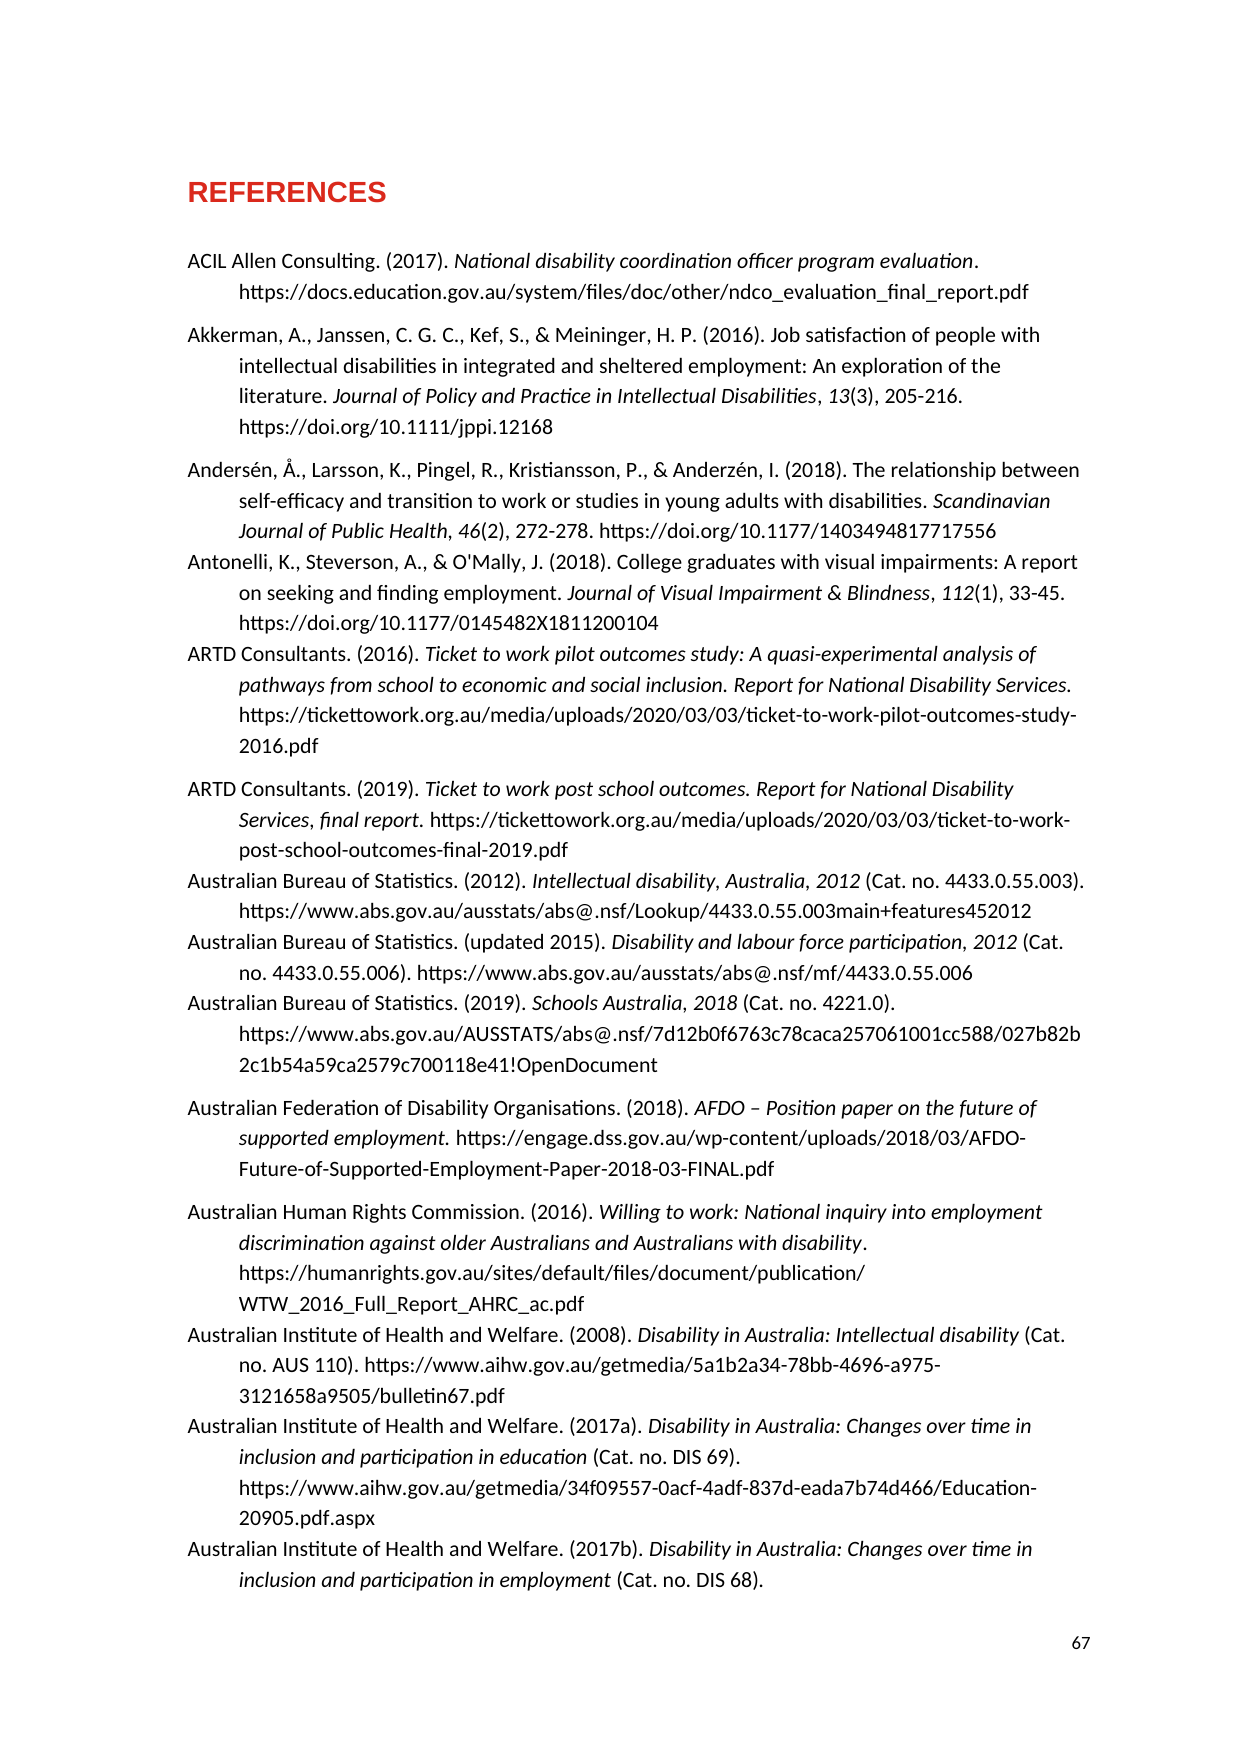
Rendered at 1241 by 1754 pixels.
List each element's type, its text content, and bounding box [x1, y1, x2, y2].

text Antonelli, K., Steverson, A., & O'Mally, J. (2018). College graduates with visual impairments: A report on seeking and finding employment. Journal of Visual Impairment & Blindness, 112(1), 33-45. https://doi.org/10.1177/0145482X1811200104 [187, 548, 1090, 636]
text Australian Institute of Health and Welfare. (2008). Disability in Australia: Intellectual disability (Cat. no. AUS 110). https://www.aihw.gov.au/getmedia/5a1b2a34-78bb-4696-a975-3121658a9505/bulletin67.pdf [187, 1321, 1090, 1409]
text ARTD Consultants. (2019). Ticket to work post school outcomes. Report for National Disability Services, final report. https://tickettowork.org.au/media/uploads/2020/03/03/ticket-to-work-post-school-outcomes-final-2019.pdf [187, 775, 1090, 863]
text Australian Bureau of Statistics. (2012). Intellectual disability, Australia, 2012 (Cat. no. 4433.0.55.003). https://www.abs.gov.au/ausstats/abs@.nsf/Lookup/4433.0.55.003main+features452012 [187, 867, 1090, 924]
text Australian Bureau of Statistics. (2019). Schools Australia, 2018 (Cat. no. 4221.0). https://www.abs.gov.au/AUSSTATS/abs@.nsf/7d12b0f6763c78caca257061001cc588/027b82b2c1b54a59ca2579c700118e41!OpenDocument [187, 989, 1090, 1077]
text Australian Bureau of Statistics. (updated 2015). Disability and labour force participation, 2012 (Cat. no. 4433.0.55.006). https://www.abs.gov.au/ausstats/abs@.nsf/mf/4433.0.55.006 [187, 928, 1090, 986]
text Australian Federation of Disability Organisations. (2018). AFDO – Position paper on the future of supported employment. https://engage.dss.gov.au/wp-content/uploads/2018/03/AFDO-Future-of-Supported-Employment-Paper-2018-03-FINAL.pdf [187, 1094, 1090, 1182]
text Australian Human Rights Commission. (2016). Willing to work: National inquiry into employment discrimination against older Australians and Australians with disability. https://humanrights.gov.au/sites/default/files/document/publication/WTW_2016_Full_Report_AHRC_ac.pdf [187, 1198, 1090, 1317]
text Akkerman, A., Janssen, C. G. C., Kef, S., & Meininger, H. P. (2016). Job satisfaction of people with intellectual disabilities in integrated and sheltered employment: An exploration of the literature. Journal of Policy and Practice in Intellectual Disabilities, 13(3), 205-216. https://doi.org/10.1111/jppi.12168 [187, 321, 1090, 440]
text ACIL Allen Consulting. (2017). National disability coordination officer program evaluation. https://docs.education.gov.au/system/files/doc/other/ndco_evaluation_final_report.pdf [187, 248, 1090, 305]
subtitle References [187, 175, 1090, 208]
text Andersén, Å., Larsson, K., Pingel, R., Kristiansson, P., & Anderzén, I. (2018). The relationship between self-efficacy and transition to work or studies in young adults with disabilities. Scandinavian Journal of Public Health, 46(2), 272-278. https://doi.org/10.1177/1403494817717556 [187, 456, 1090, 544]
text Australian Institute of Health and Welfare. (2017a). Disability in Australia: Changes over time in inclusion and participation in education (Cat. no. DIS 69). https://www.aihw.gov.au/getmedia/34f09557-0acf-4adf-837d-eada7b74d466/Education-20905.pdf.aspx [187, 1413, 1090, 1531]
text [187, 1535, 1090, 1592]
text ARTD Consultants. (2016). Ticket to work pilot outcomes study: A quasi-experimental analysis of pathways from school to economic and social inclusion. Report for National Disability Services. https://tickettowork.org.au/media/uploads/2020/03/03/ticket-to-work-pilot-outcomes-study-2016.pdf [187, 640, 1090, 759]
